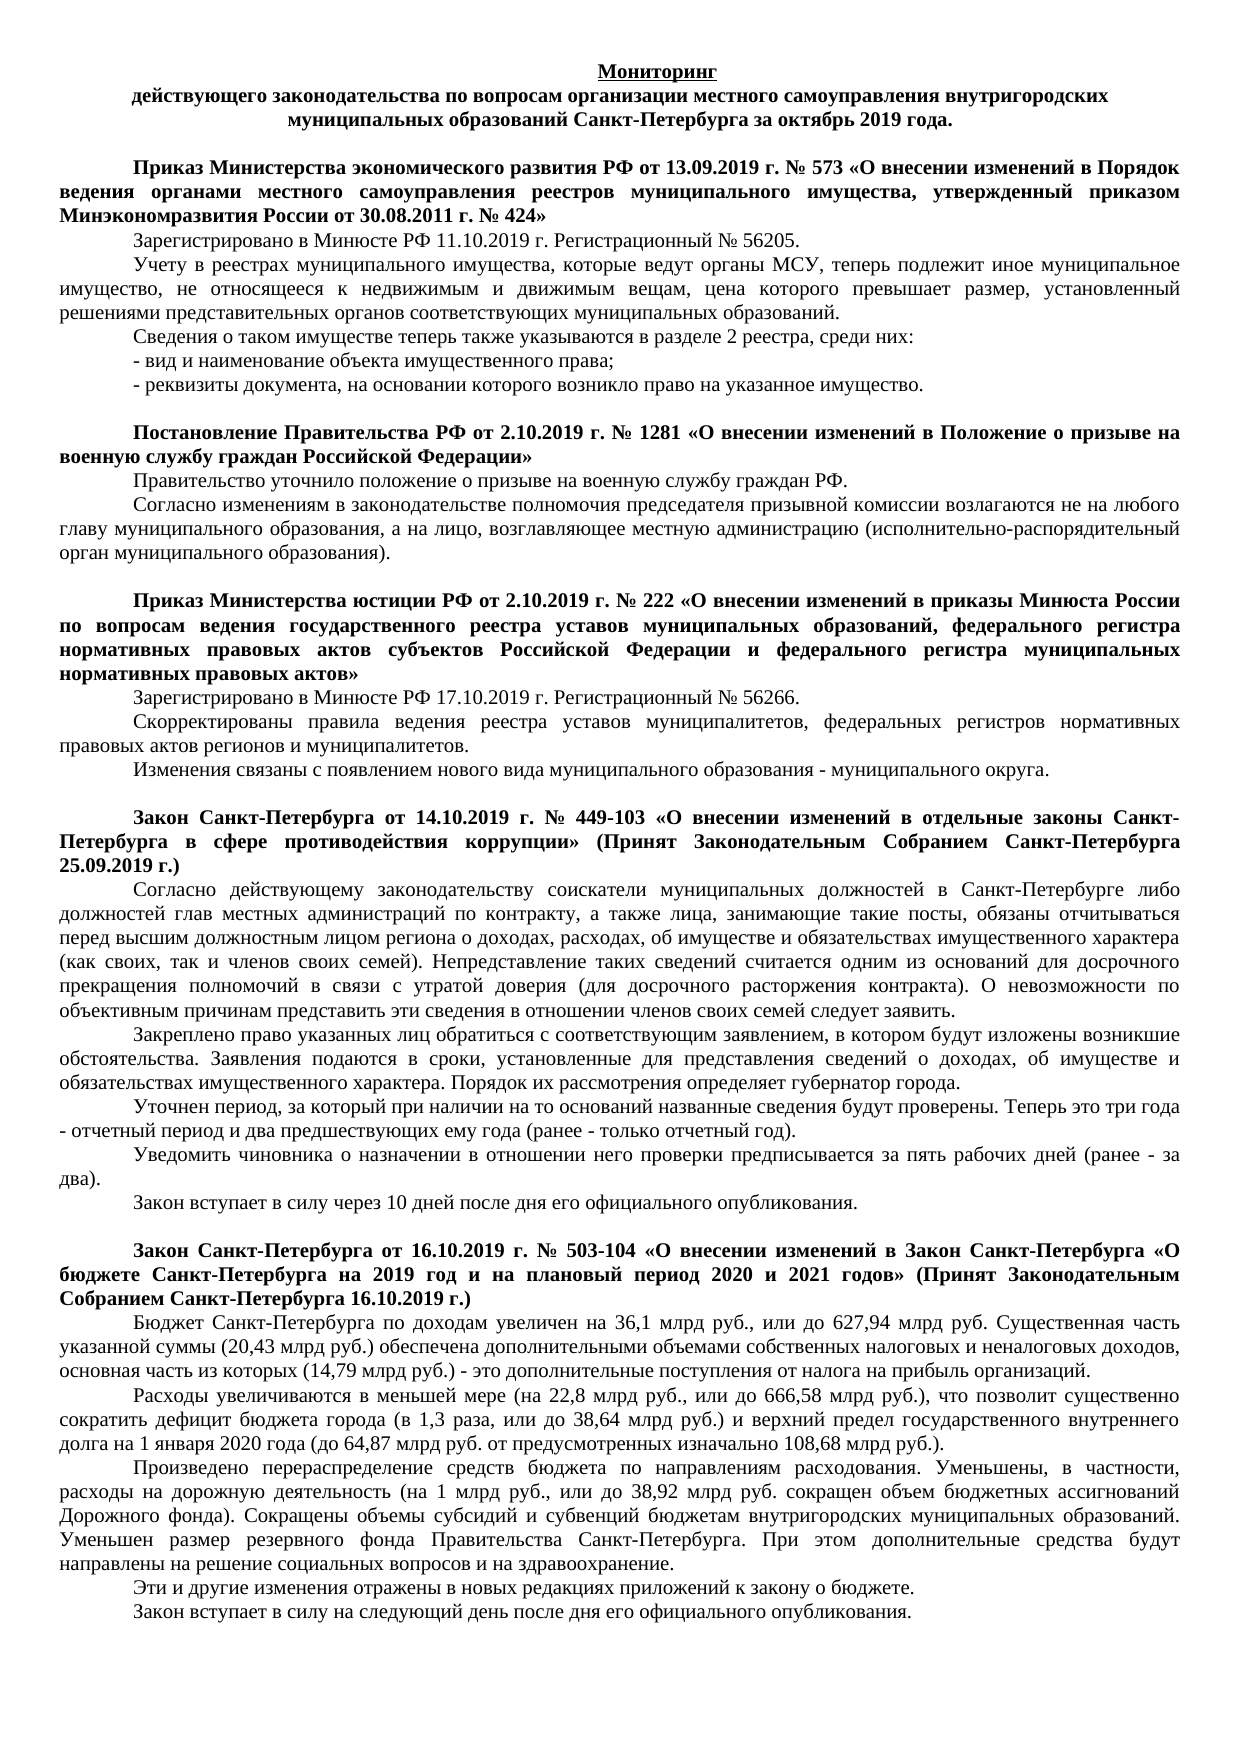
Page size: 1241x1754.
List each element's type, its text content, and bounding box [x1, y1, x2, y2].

text Приказ Министерства юстиции РФ от 2.10.2019 г. № 222 «О внесении изменений в приказы Минюста России по вопросам ведения государственного реестра уставов муниципальных образований, федерального регистра нормативных правовых актов субъектов Российской Федерации и федерального регистра муниципальных нормативных правовых актов» [59, 588, 1181, 685]
text Закон Санкт-Петербурга от 14.10.2019 г. № 449-103 «О внесении изменений в отдельные законы Санкт-Петербурга в сфере противодействия коррупции» (Принят Законодательным Собранием Санкт-Петербурга 25.09.2019 г.) [59, 805, 1181, 877]
text Уведомить чиновника о назначении в отношении него проверки предписывается за пять рабочих дней (ранее - за два). [59, 1142, 1181, 1190]
text Уточнен период, за который при наличии на то оснований названные сведения будут проверены. Теперь это три года - отчетный период и два предшествующих ему года (ранее - только отчетный год). [59, 1094, 1181, 1142]
text - вид и наименование объекта имущественного права; [59, 348, 1181, 372]
text Учету в реестрах муниципального имущества, которые ведут органы МСУ, теперь подлежит иное муниципальное имущество, не относящееся к недвижимым и движимым вещам, цена которого превышает размер, установленный решениями представительных органов соответствующих муниципальных образований. [59, 252, 1181, 324]
text Постановление Правительства РФ от 2.10.2019 г. № 1281 «О внесении изменений в Положение о призыве на военную службу граждан Российской Федерации» [59, 420, 1181, 468]
text Мониторинг [59, 59, 1181, 83]
text Зарегистрировано в Минюсте РФ 11.10.2019 г. Регистрационный № 56205. [59, 227, 1181, 252]
text Закон вступает в силу на следующий день после дня его официального опубликования. [59, 1599, 1181, 1623]
text действующего законодательства по вопросам организации местного самоуправления внутригородских муниципальных образований Санкт-Петербурга за октябрь 2019 года. [59, 83, 1181, 131]
text Бюджет Санкт-Петербурга по доходам увеличен на 36,1 млрд руб., или до 627,94 млрд руб. Существенная часть указанной суммы (20,43 млрд руб.) обеспечена дополнительными объемами собственных налоговых и неналоговых доходов, основная часть из которых (14,79 млрд руб.) - это дополнительные поступления от налога на прибыль организаций. [59, 1310, 1181, 1382]
text Изменения связаны с появлением нового вида муниципального образования - муниципального округа. [59, 757, 1181, 781]
text Расходы увеличиваются в меньшей мере (на 22,8 млрд руб., или до 666,58 млрд руб.), что позволит существенно сократить дефицит бюджета города (в 1,3 раза, или до 38,64 млрд руб.) и верхний предел государственного внутреннего долга на 1 января 2020 года (до 64,87 млрд руб. от предусмотренных изначально 108,68 млрд руб.). [59, 1382, 1181, 1455]
text - реквизиты документа, на основании которого возникло право на указанное имущество. [59, 372, 1181, 396]
text Приказ Министерства экономического развития РФ от 13.09.2019 г. № 573 «О внесении изменений в Порядок ведения органами местного самоуправления реестров муниципального имущества, утвержденный приказом Минэкономразвития России от 30.08.2011 г. № 424» [59, 155, 1181, 227]
text Согласно действующему законодательству соискатели муниципальных должностей в Санкт-Петербурге либо должностей глав местных администраций по контракту, а также лица, занимающие такие посты, обязаны отчитываться перед высшим должностным лицом региона о доходах, расходах, об имуществе и обязательствах имущественного характера (как своих, так и членов своих семей). Непредставление таких сведений считается одним из оснований для досрочного прекращения полномочий в связи с утратой доверия (для досрочного расторжения контракта). О невозможности по объективным причинам представить эти сведения в отношении членов своих семей следует заявить. [59, 877, 1181, 1022]
text Правительство уточнило положение о призыве на военную службу граждан РФ. [59, 468, 1181, 492]
text Закреплено право указанных лиц обратиться с соответствующим заявлением, в котором будут изложены возникшие обстоятельства. Заявления подаются в сроки, установленные для представления сведений о доходах, об имуществе и обязательствах имущественного характера. Порядок их рассмотрения определяет губернатор города. [59, 1022, 1181, 1094]
text Зарегистрировано в Минюсте РФ 17.10.2019 г. Регистрационный № 56266. [59, 685, 1181, 709]
text Произведено перераспределение средств бюджета по направлениям расходования. Уменьшены, в частности, расходы на дорожную деятельность (на 1 млрд руб., или до 38,92 млрд руб. сокращен объем бюджетных ассигнований Дорожного фонда). Сокращены объемы субсидий и субвенций бюджетам внутригородских муниципальных образований. Уменьшен размер резервного фонда Правительства Санкт-Петербурга. При этом дополнительные средства будут направлены на решение социальных вопросов и на здравоохранение. [59, 1455, 1181, 1575]
text Сведения о таком имуществе теперь также указываются в разделе 2 реестра, среди них: [59, 324, 1181, 348]
text Согласно изменениям в законодательстве полномочия председателя призывной комиссии возлагаются не на любого главу муниципального образования, а на лицо, возглавляющее местную администрацию (исполнительно-распорядительный орган муниципального образования). [59, 492, 1181, 564]
text Скорректированы правила ведения реестра уставов муниципалитетов, федеральных регистров нормативных правовых актов регионов и муниципалитетов. [59, 709, 1181, 757]
text Закон вступает в силу через 10 дней после дня его официального опубликования. [59, 1190, 1181, 1214]
text Эти и другие изменения отражены в новых редакциях приложений к закону о бюджете. [59, 1575, 1181, 1599]
text Закон Санкт-Петербурга от 16.10.2019 г. № 503-104 «О внесении изменений в Закон Санкт-Петербурга «О бюджете Санкт-Петербурга на 2019 год и на плановый период 2020 и 2021 годов» (Принят Законодательным Собранием Санкт-Петербурга 16.10.2019 г.) [59, 1238, 1181, 1310]
